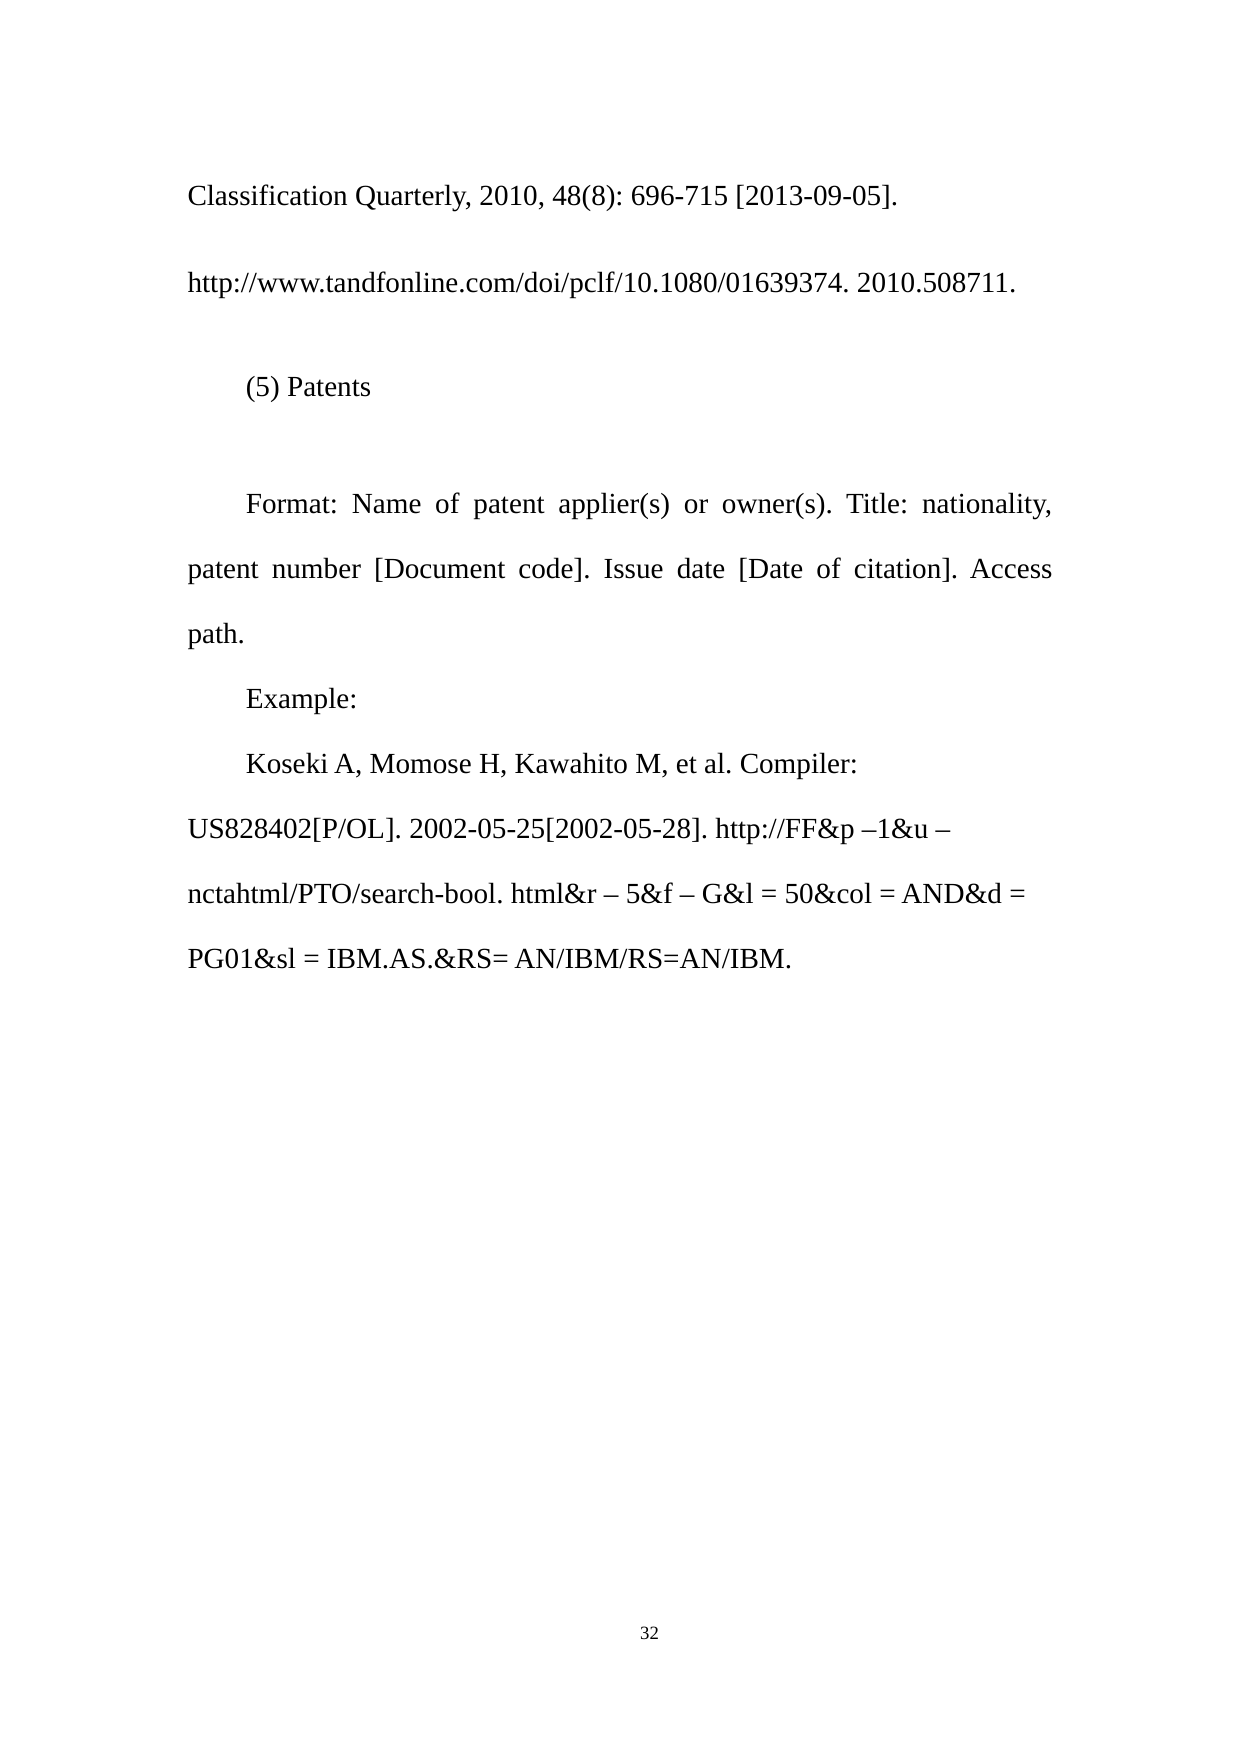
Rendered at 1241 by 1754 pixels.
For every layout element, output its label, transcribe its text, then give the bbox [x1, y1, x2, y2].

subtitle (5) Patents [187, 353, 1053, 418]
text Format: Name of patent applier(s) or owner(s). Title: nationality, patent number [Document code]. Issue date [Date of citation]. Access path. [187, 470, 1053, 665]
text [187, 162, 1053, 315]
text Koseki A, Momose H, Kawahito M, et al. Compiler: US828402[P/OL]. 2002-05-25[2002-05-28]. http://FF&p –1&u – nctahtml/PTO/search-bool. html&r – 5&f – G&l = 50&col = AND&d = PG01&sl = IBM.AS.&RS= AN/IBM/RS=AN/IBM. [187, 730, 1053, 990]
text Example: [187, 665, 1053, 730]
